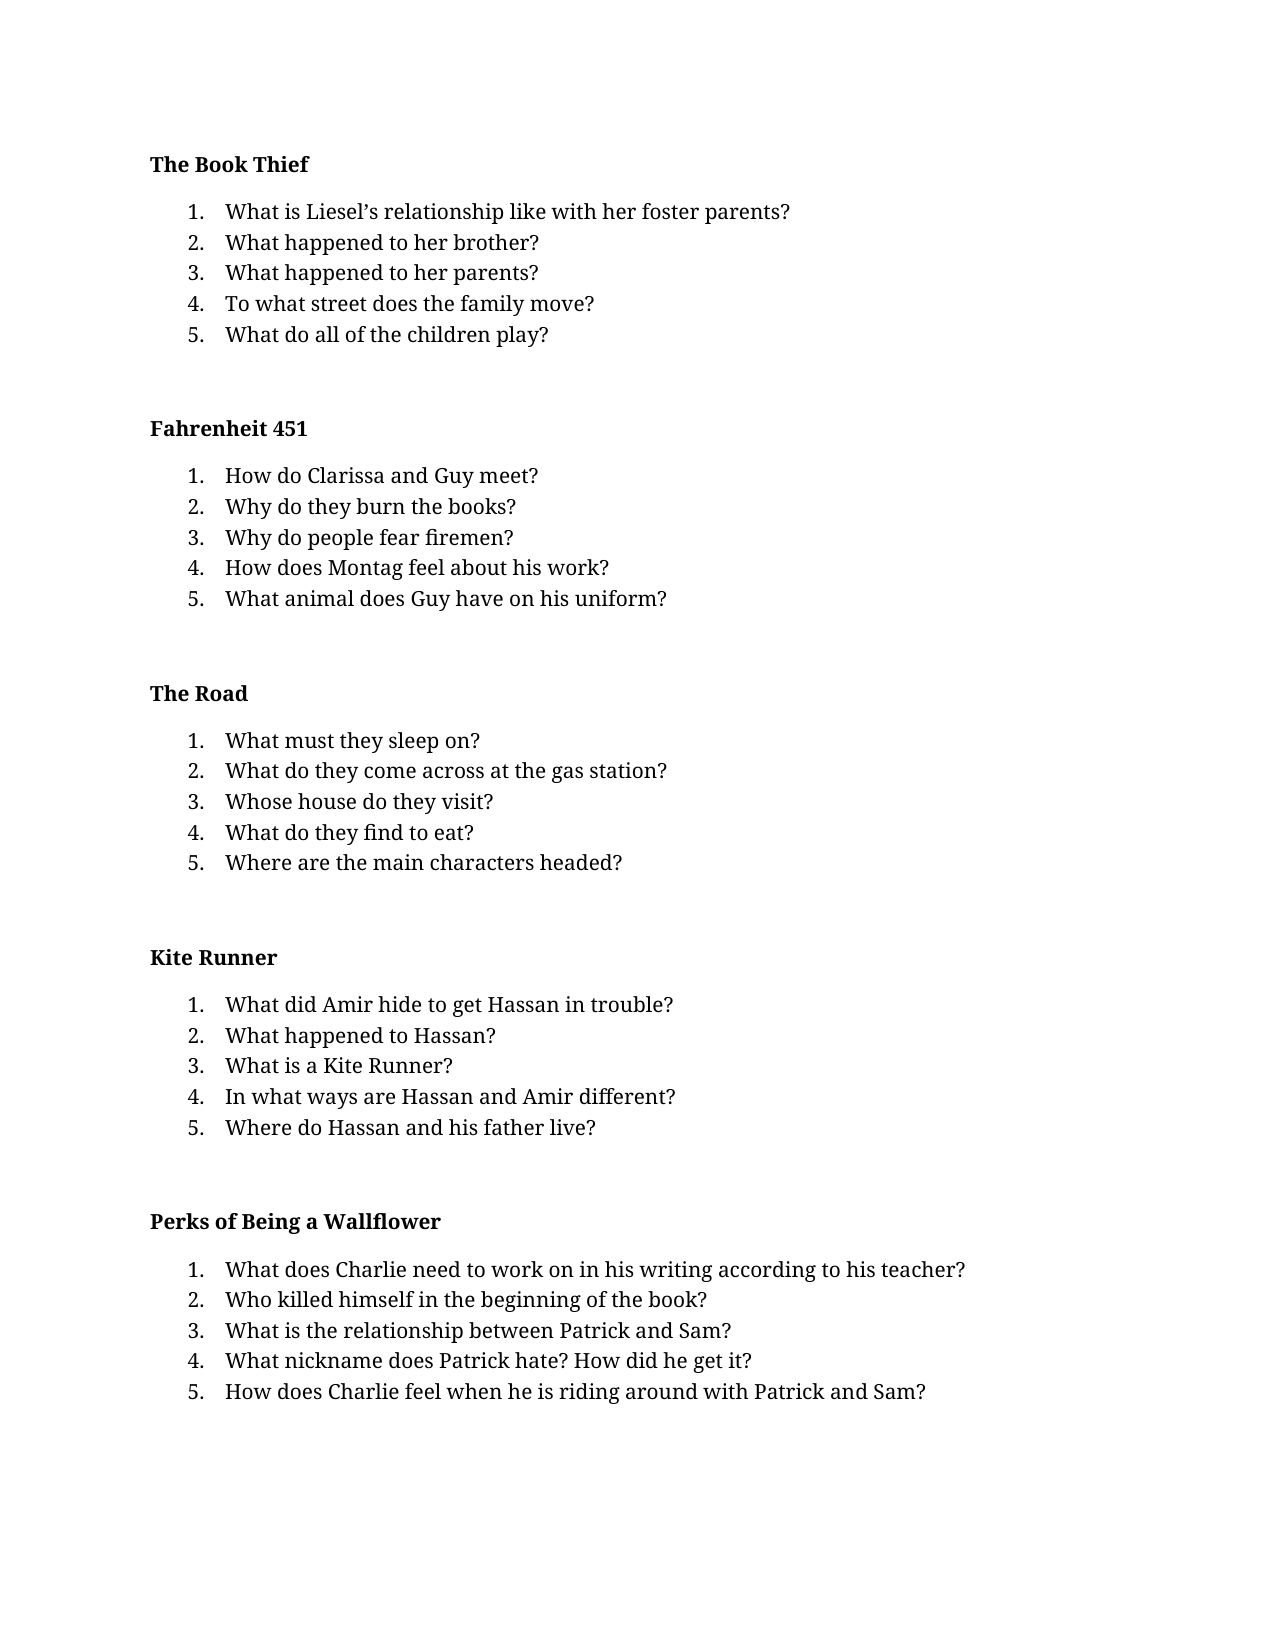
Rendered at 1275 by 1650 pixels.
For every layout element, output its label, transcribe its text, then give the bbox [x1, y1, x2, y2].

list What must they sleep on? [187, 726, 1125, 754]
list What does Charlie need to work on in his writing according to his teacher? [187, 1255, 1125, 1283]
list What happened to her brother? [187, 228, 1125, 256]
list How does Montag feel about his work? [187, 553, 1125, 582]
list How does Charlie feel when he is riding around with Patrick and Sam? [187, 1377, 1125, 1406]
list What animal does Guy have on his uniform? [187, 584, 1125, 613]
text Fahrenheit 451 [150, 414, 1125, 443]
list Whose house do they visit? [187, 787, 1125, 816]
text Kite Runner [150, 943, 1125, 972]
list Where do Hassan and his father live? [187, 1113, 1125, 1141]
list What is Liesel’s relationship like with her foster parents? [187, 197, 1125, 226]
list What is the relationship between Patrick and Sam? [187, 1316, 1125, 1344]
list Why do they burn the books? [187, 492, 1125, 521]
list How do Clarissa and Guy meet? [187, 462, 1125, 490]
list Where are the main characters headed? [187, 848, 1125, 877]
list To what street does the family move? [187, 289, 1125, 318]
list What do all of the children play? [187, 320, 1125, 348]
list Who killed himself in the beginning of the book? [187, 1285, 1125, 1314]
list What did Amir hide to get Hassan in trouble? [187, 990, 1125, 1019]
list What happened to Hassan? [187, 1021, 1125, 1049]
list What happened to her parents? [187, 258, 1125, 287]
list What is a Kite Runner? [187, 1052, 1125, 1080]
text The Book Thief [150, 150, 1125, 178]
text The Road [150, 679, 1125, 707]
list In what ways are Hassan and Amir different? [187, 1082, 1125, 1111]
list What nickname does Patrick hate? How did he get it? [187, 1347, 1125, 1375]
list Why do people fear firemen? [187, 523, 1125, 551]
list What do they come across at the gas station? [187, 757, 1125, 785]
text Perks of Being a Wallflower [150, 1207, 1125, 1236]
list What do they find to eat? [187, 818, 1125, 846]
